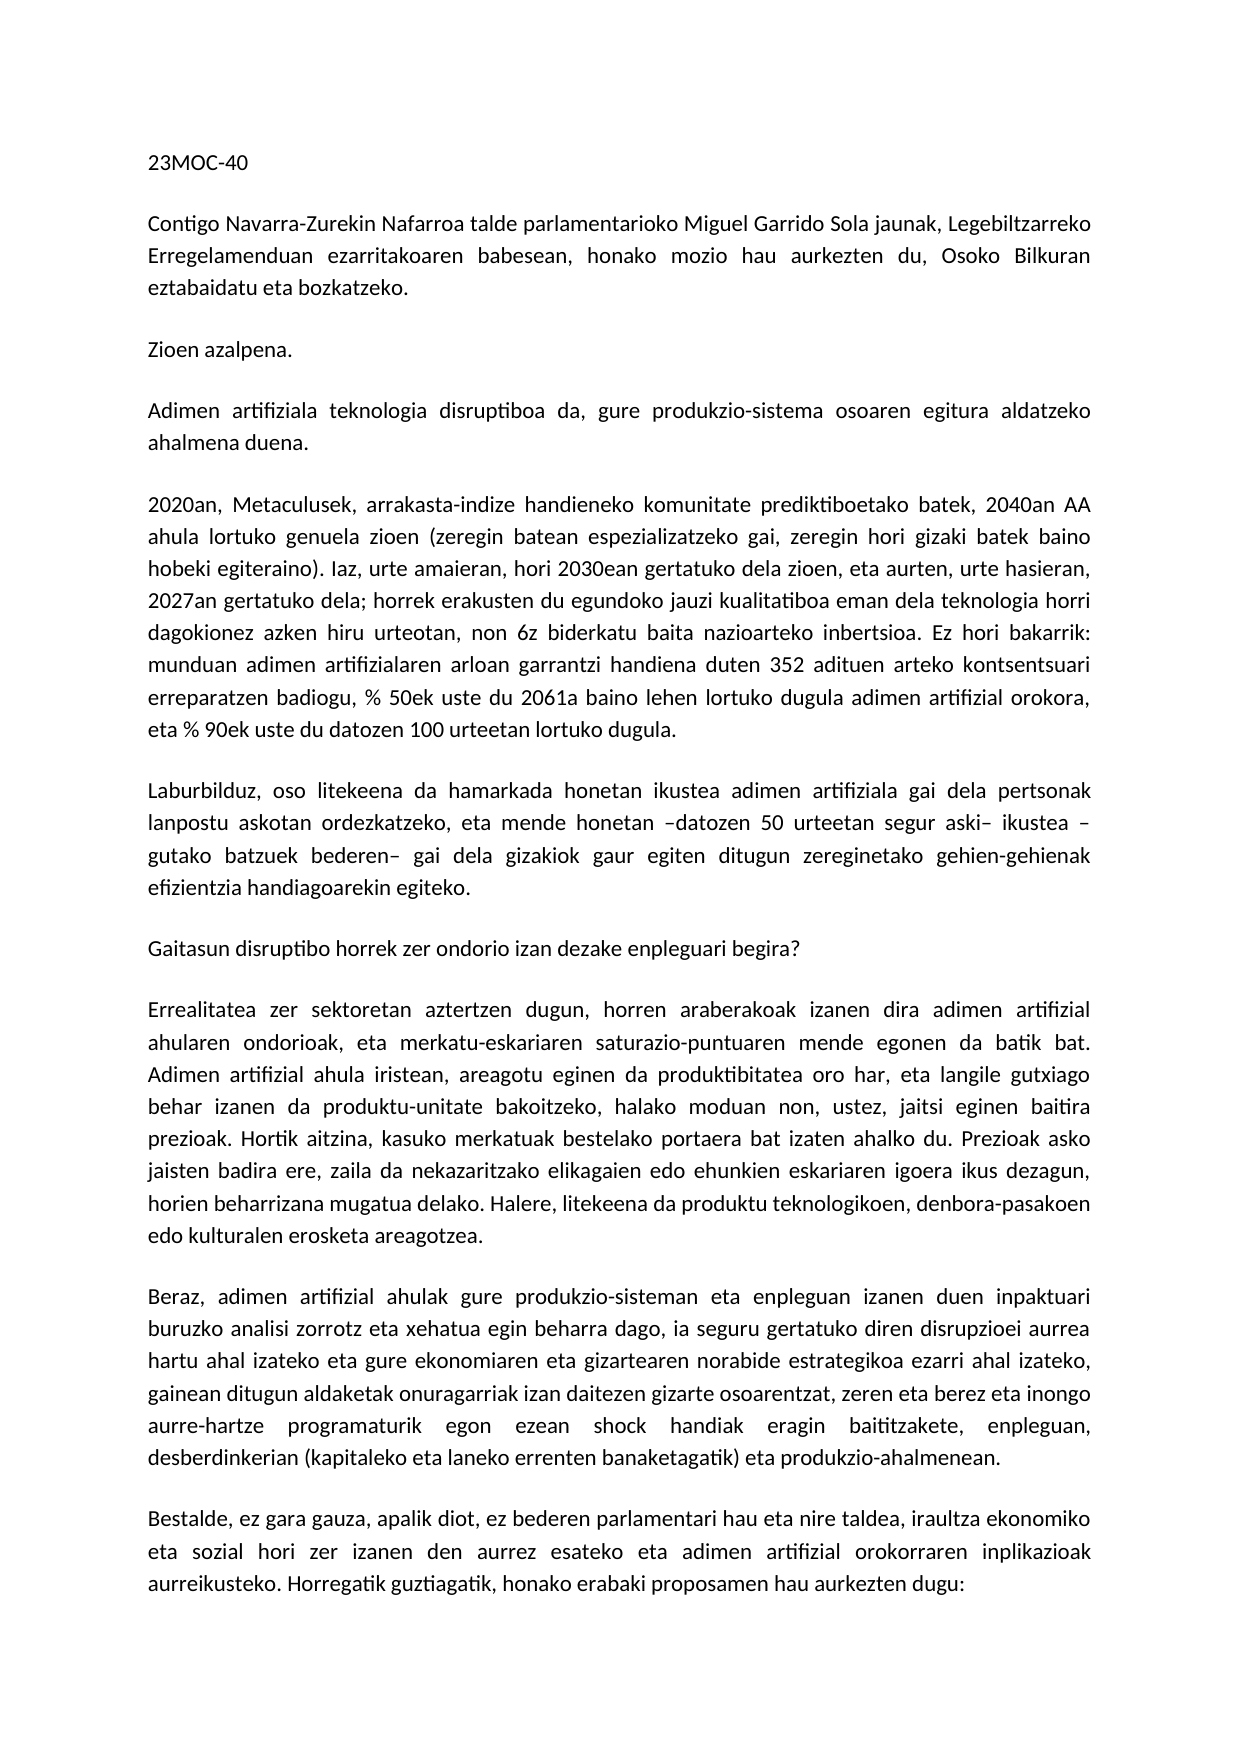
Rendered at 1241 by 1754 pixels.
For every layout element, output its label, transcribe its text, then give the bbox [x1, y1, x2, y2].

text Errealitatea zer sektoretan aztertzen dugun, horren araberakoak izanen dira adimen artifizial ahularen ondorioak, eta merkatu-eskariaren saturazio-puntuaren mende egonen da batik bat. Adimen artifizial ahula iristean, areagotu eginen da produktibitatea oro har, eta langile gutxiago behar izanen da produktu-unitate bakoitzeko, halako moduan non, ustez, jaitsi eginen baitira prezioak. Hortik aitzina, kasuko merkatuak bestelako portaera bat izaten ahalko du. Prezioak asko jaisten badira ere, zaila da nekazaritzako elikagaien edo ehunkien eskariaren igoera ikus dezagun, horien beharrizana mugatua delako. Halere, litekeena da produktu teknologikoen, denbora-pasakoen edo kulturalen erosketa areagotzea. [148, 996, 1092, 1249]
text Adimen artifiziala teknologia disruptiboa da, gure produkzio-sistema osoaren egitura aldatzeko ahalmena duena. [148, 396, 1092, 456]
text Beraz, adimen artifizial ahulak gure produkzio-sisteman eta enpleguan izanen duen inpaktuari buruzko analisi zorrotz eta xehatua egin beharra dago, ia seguru gertatuko diren disrupzioei aurrea hartu ahal izateko eta gure ekonomiaren eta gizartearen norabide estrategikoa ezarri ahal izateko, gainean ditugun aldaketak onuragarriak izan daitezen gizarte osoarentzat, zeren eta berez eta inongo aurre-hartze programaturik egon ezean shock handiak eragin baititzakete, enpleguan, desberdinkerian (kapitaleko eta laneko errenten banaketagatik) eta produkzio-ahalmenean. [148, 1282, 1092, 1471]
text 2020an, Metaculusek, arrakasta-indize handieneko komunitate prediktiboetako batek, 2040an AA ahula lortuko genuela zioen (zeregin batean espezializatzeko gai, zeregin hori gizaki batek baino hobeki egiteraino). Iaz, urte amaieran, hori 2030ean gertatuko dela zioen, eta aurten, urte hasieran, 2027an gertatuko dela; horrek erakusten du egundoko jauzi kualitatiboa eman dela teknologia horri dagokionez azken hiru urteotan, non 6z biderkatu baita nazioarteko inbertsioa. Ez hori bakarrik: munduan adimen artifizialaren arloan garrantzi handiena duten 352 adituen arteko kontsentsuari erreparatzen badiogu, % 50ek uste du 2061a baino lehen lortuko dugula adimen artifizial orokora, eta % 90ek uste du datozen 100 urteetan lortuko dugula. [148, 490, 1092, 743]
text Gaitasun disruptibo horrek zer ondorio izan dezake enpleguari begira? [148, 934, 1092, 962]
text Zioen azalpena. [148, 335, 1092, 363]
text 23MOC-40 [148, 148, 1092, 176]
text Bestalde, ez gara gauza, apalik diot, ez bederen parlamentari hau eta nire taldea, iraultza ekonomiko eta sozial hori zer izanen den aurrez esateko eta adimen artifizial orokorraren inplikazioak aurreikusteko. Horregatik guztiagatik, honako erabaki proposamen hau aurkezten dugu: [148, 1504, 1092, 1597]
text Contigo Navarra-Zurekin Nafarroa talde parlamentarioko Miguel Garrido Sola jaunak, Legebiltzarreko Erregelamenduan ezarritakoaren babesean, honako mozio hau aurkezten du, Osoko Bilkuran eztabaidatu eta bozkatzeko. [148, 209, 1092, 301]
text Laburbilduz, oso litekeena da hamarkada honetan ikustea adimen artifiziala gai dela pertsonak lanpostu askotan ordezkatzeko, eta mende honetan –datozen 50 urteetan segur aski– ikustea –gutako batzuek bederen– gai dela gizakiok gaur egiten ditugun zereginetako gehien-gehienak efizientzia handiagoarekin egiteko. [148, 776, 1092, 901]
